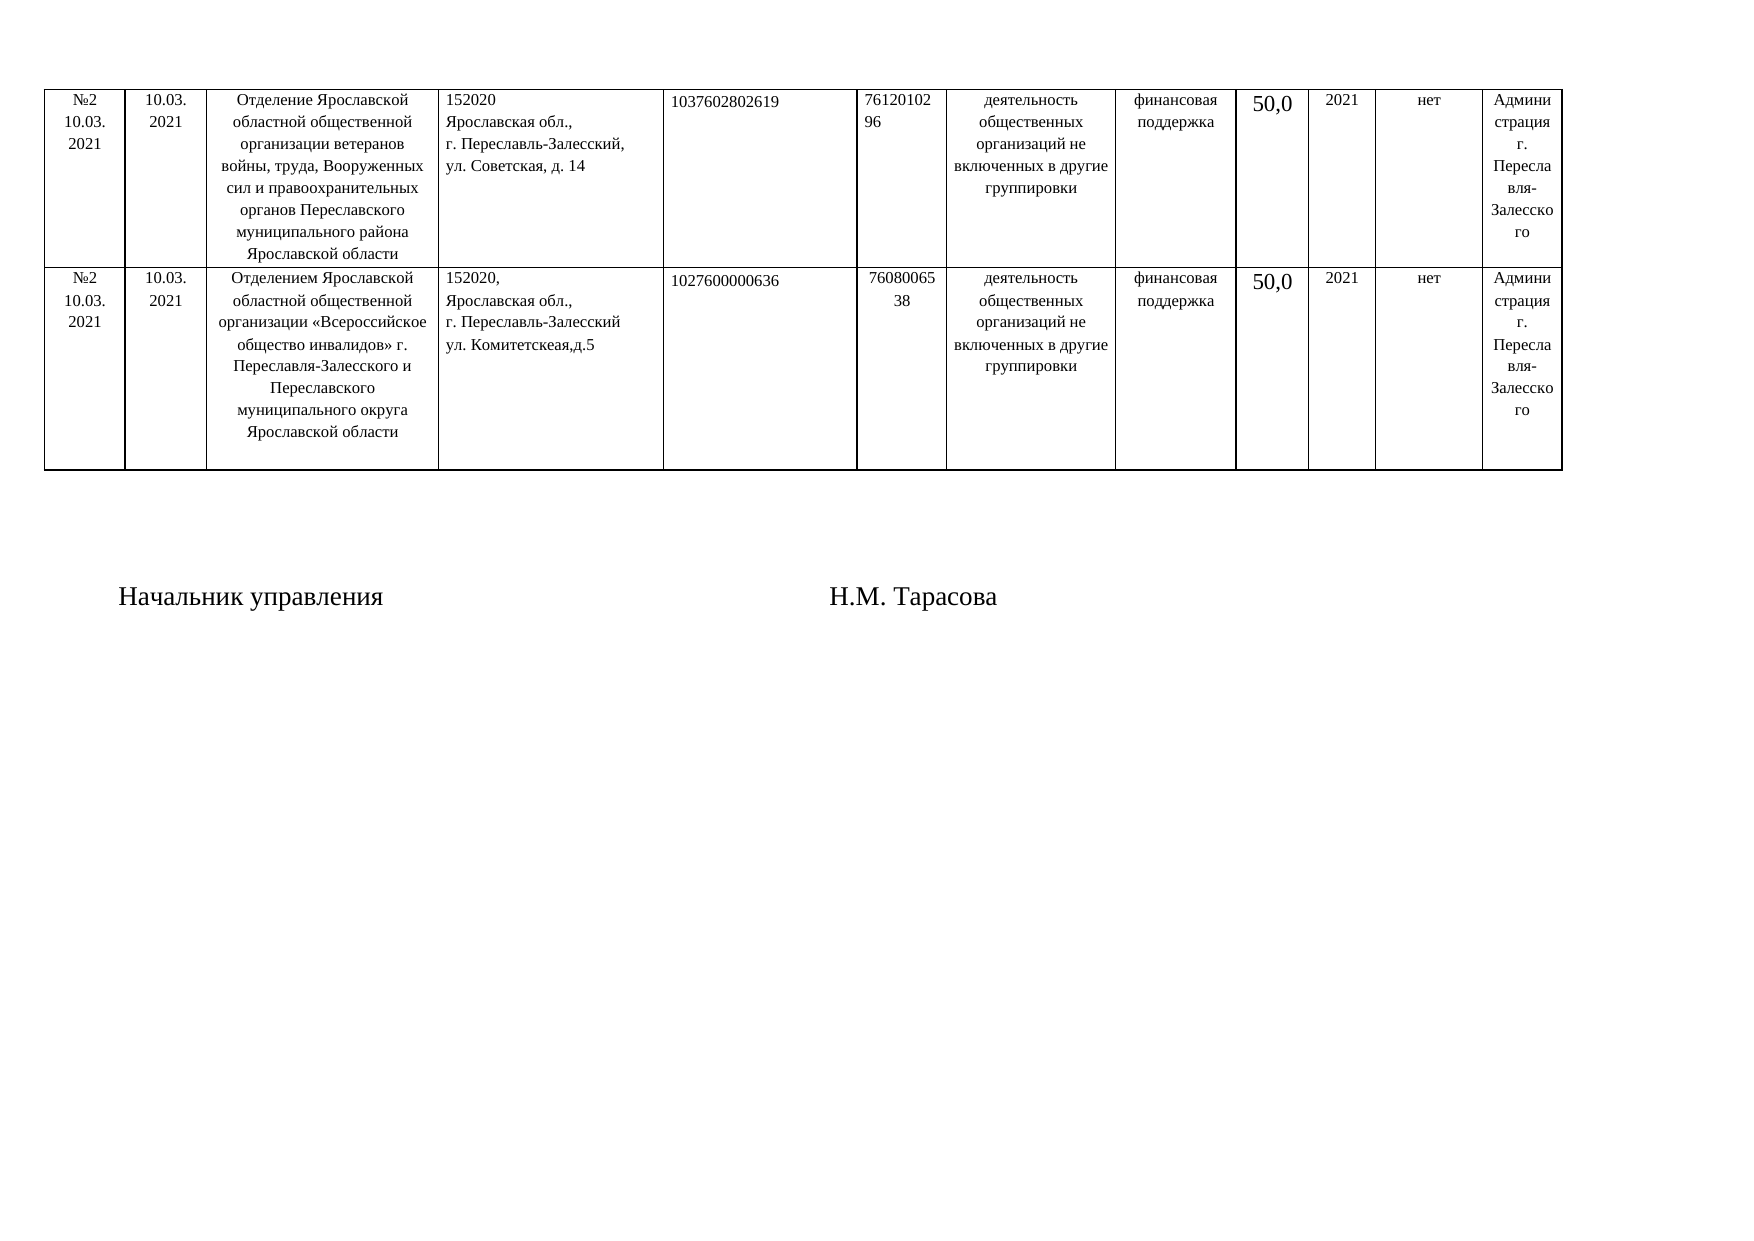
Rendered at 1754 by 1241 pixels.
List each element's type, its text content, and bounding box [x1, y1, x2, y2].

table_cell 2021 [1309, 90, 1375, 267]
table_cell 152020 Ярославская обл., г. Переславль-Залесский, ул. Советская, д. 14 [439, 90, 663, 267]
table_cell 1037602802619 [664, 90, 856, 267]
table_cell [1116, 90, 1235, 267]
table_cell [947, 90, 1115, 267]
table_cell 7608006538 [858, 268, 946, 469]
table_cell №2 10.03. 2021 [45, 90, 124, 267]
table_cell 2021 [1309, 268, 1375, 469]
table_cell 152020, Ярославская обл., г. Переславль-Залесский ул. Комитетскеая,д.5 [439, 268, 663, 469]
table_cell деятельность общественных организаций не включенных в другие группировки [947, 268, 1115, 469]
text Начальник управления Н.М. Тарасова [118, 581, 1636, 612]
table_cell Отделением Ярославской областной общественной организации «Всероссийское общество инвалидов» г. Переславля-Залесского и Переславского муниципального округа Ярославской области [207, 268, 438, 469]
table_cell нет [1376, 268, 1482, 469]
table_cell 1027600000636 [664, 268, 856, 469]
table_cell Администрация г. Переславля-Залесского [1483, 90, 1561, 267]
table_cell нет [1376, 90, 1482, 267]
table_cell 7612010296 [858, 90, 946, 267]
table_cell 50,0 [1237, 90, 1308, 267]
table_cell 10.03. 2021 [126, 90, 206, 267]
table_cell 50,0 [1237, 268, 1308, 469]
table_cell Отделение Ярославской областной общественной организации ветеранов войны, труда, Вооруженных сил и правоохранительных органов Переславского муниципального района Ярославской области [207, 90, 438, 267]
table_cell Администрация г. Переславля-Залесско го [1483, 268, 1561, 469]
table_cell финансовая поддержка [1116, 268, 1235, 469]
table_cell №2 10.03. 2021 [45, 268, 124, 469]
table_cell 10.03. 2021 [126, 268, 206, 469]
